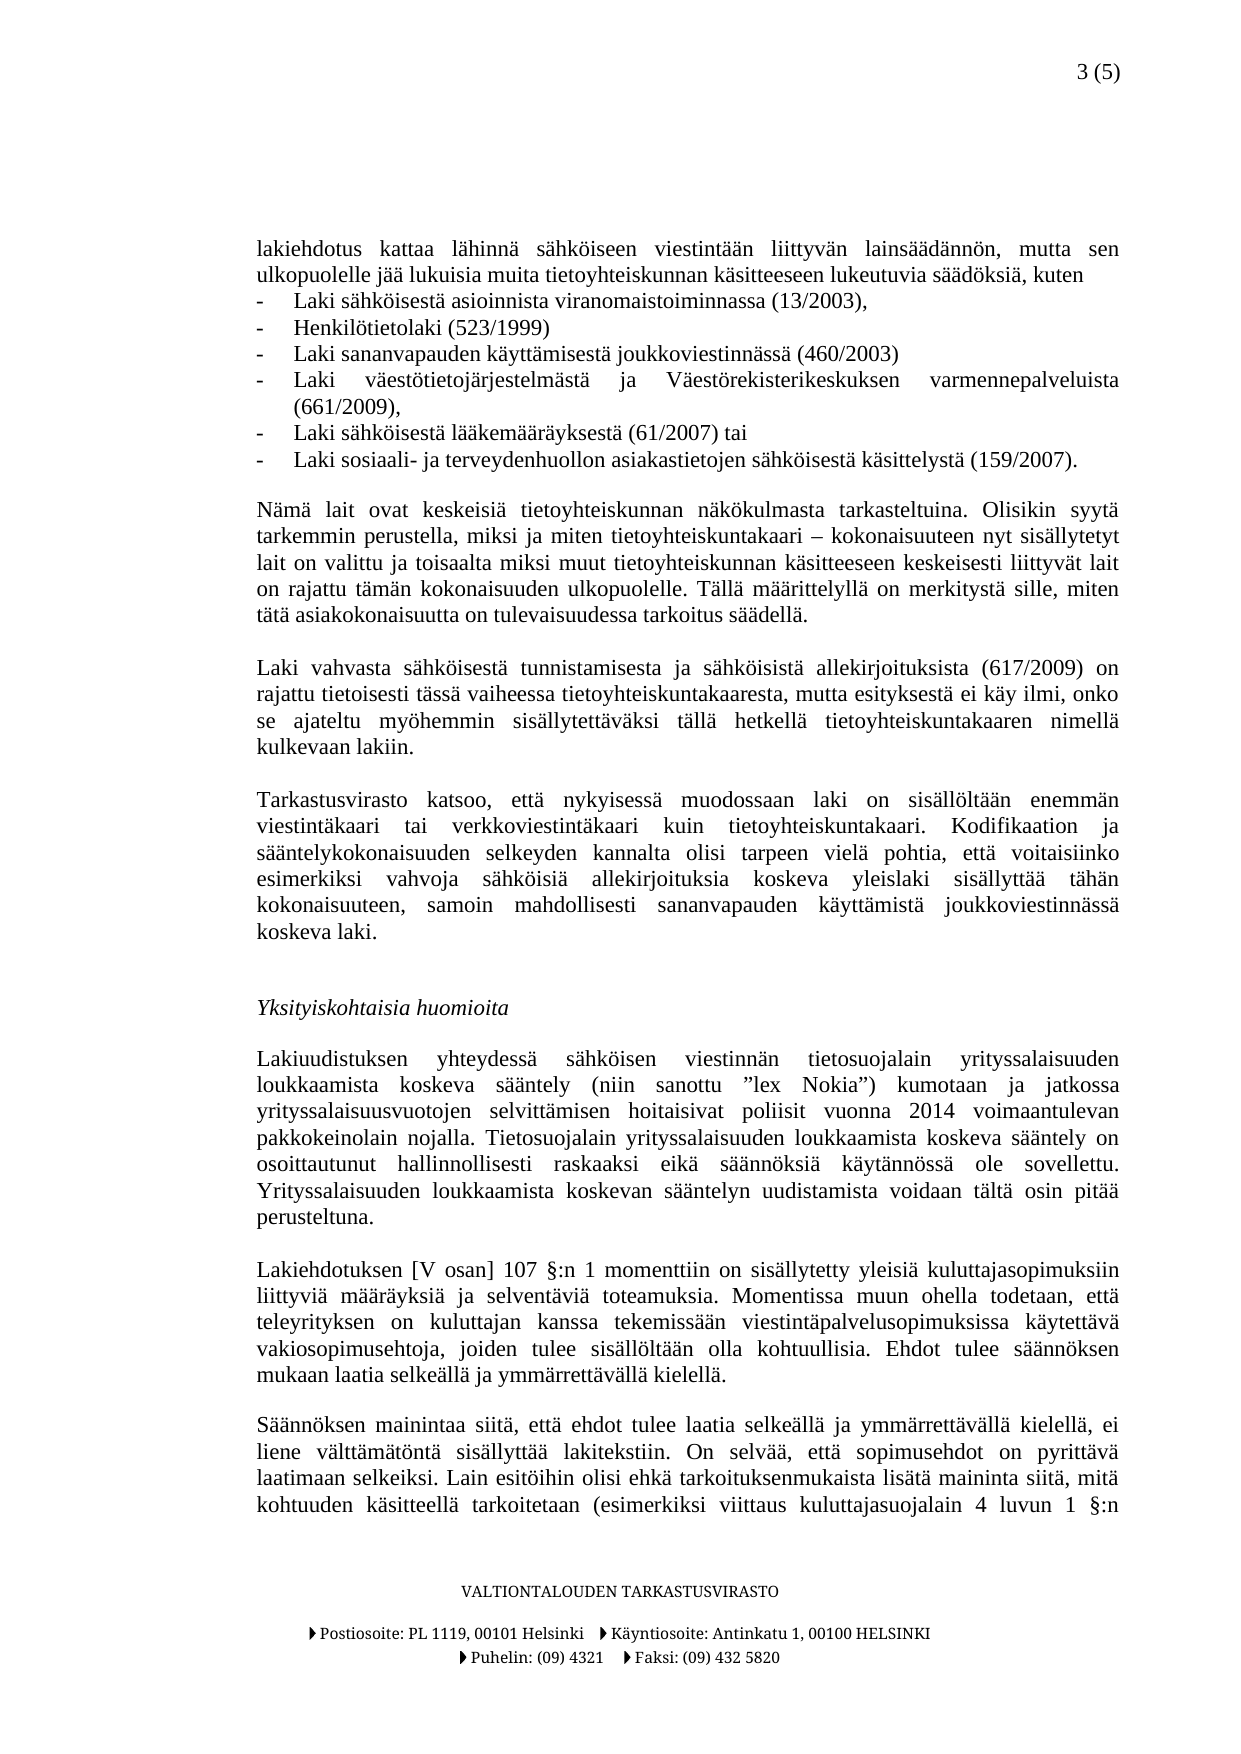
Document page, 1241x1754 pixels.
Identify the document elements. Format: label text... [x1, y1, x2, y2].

list Henkilötietolaki (523/1999) [256, 314, 1120, 340]
list Laki sähköisestä lääkemääräyksestä (61/2007) tai [256, 419, 1120, 446]
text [256, 235, 1120, 287]
picture [624, 1651, 631, 1664]
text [256, 1412, 1120, 1517]
text Nämä lait ovat keskeisiä tietoyhteiskunnan näkökulmasta tarkasteltuina. Olisikin syytä tarkemmin perustella, miksi ja miten tietoyhteiskuntakaari – kokonaisuuteen nyt sisällytetyt lait on valittu ja toisaalta miksi muut tietoyhteiskunnan käsitteeseen keskeisesti liittyvät lait on rajattu tämän kokonaisuuden ulkopuolelle. Tällä määrittelyllä on merkitystä sille, miten tätä asiakokonaisuutta on tulevaisuudessa tarkoitus säädellä. [256, 496, 1120, 628]
text Lakiehdotuksen [V osan] 107 §:n 1 momenttiin on sisällytetty yleisiä kuluttajasopimuksiin liittyviä määräyksiä ja selventäviä toteamuksia. Momentissa muun ohella todetaan, että teleyrityksen on kuluttajan kanssa tekemissään viestintäpalvelusopimuksissa käytettävä vakiosopimusehtoja, joiden tulee sisällöltään olla kohtuullisia. Ehdot tulee säännöksen mukaan laatia selkeällä ja ymmärrettävällä kielellä. [256, 1256, 1120, 1387]
text Yksityiskohtaisia huomioita [256, 994, 1120, 1021]
text Lakiuudistuksen yhteydessä sähköisen viestinnän tietosuojalain yrityssalaisuuden loukkaamista koskeva sääntely (niin sanottu ”lex Nokia”) kumotaan ja jatkossa yrityssalaisuusvuotojen selvittämisen hoitaisivat poliisit vuonna 2014 voimaantulevan pakkokeinolain nojalla. Tietosuojalain yrityssalaisuuden loukkaamista koskeva sääntely on osoittautunut hallinnollisesti raskaaksi eikä säännöksiä käytännössä ole sovellettu. Yrityssalaisuuden loukkaamista koskevan sääntelyn uudistamista voidaan tältä osin pitää perusteltuna. [256, 1045, 1120, 1229]
list Laki sähköisestä asioinnista viranomaistoiminnassa (13/2003), [256, 287, 1120, 314]
text Laki vahvasta sähköisestä tunnistamisesta ja sähköisistä allekirjoituksista (617/2009) on rajattu tietoisesti tässä vaiheessa tietoyhteiskuntakaaresta, mutta esityksestä ei käy ilmi, onko se ajateltu myöhemmin sisällytettäväksi tällä hetkellä tietoyhteiskuntakaaren nimellä kulkevaan lakiin. [256, 654, 1120, 759]
text Tarkastusvirasto katsoo, että nykyisessä muodossaan laki on sisällöltään enemmän viestintäkaari tai verkkoviestintäkaari kuin tietoyhteiskuntakaari. Kodifikaation ja sääntelykokonaisuuden selkeyden kannalta olisi tarpeen vielä pohtia, että voitaisiinko esimerkiksi vahvoja sähköisiä allekirjoituksia koskeva yleislaki sisällyttää tähän kokonaisuuteen, samoin mahdollisesti sananvapauden käyttämistä joukkoviestinnässä koskeva laki. [256, 786, 1120, 944]
list Laki sosiaali- ja terveydenhuollon asiakastietojen sähköisestä käsittelystä (159/2007). [256, 446, 1120, 472]
picture [309, 1627, 316, 1640]
list Laki sananvapauden käyttämisestä joukkoviestinnässä (460/2003) [256, 340, 1120, 367]
picture [600, 1627, 607, 1640]
list Laki väestötietojärjestelmästä ja Väestörekisterikeskuksen varmennepalveluista (661/2009), [256, 367, 1120, 419]
picture [460, 1651, 467, 1664]
